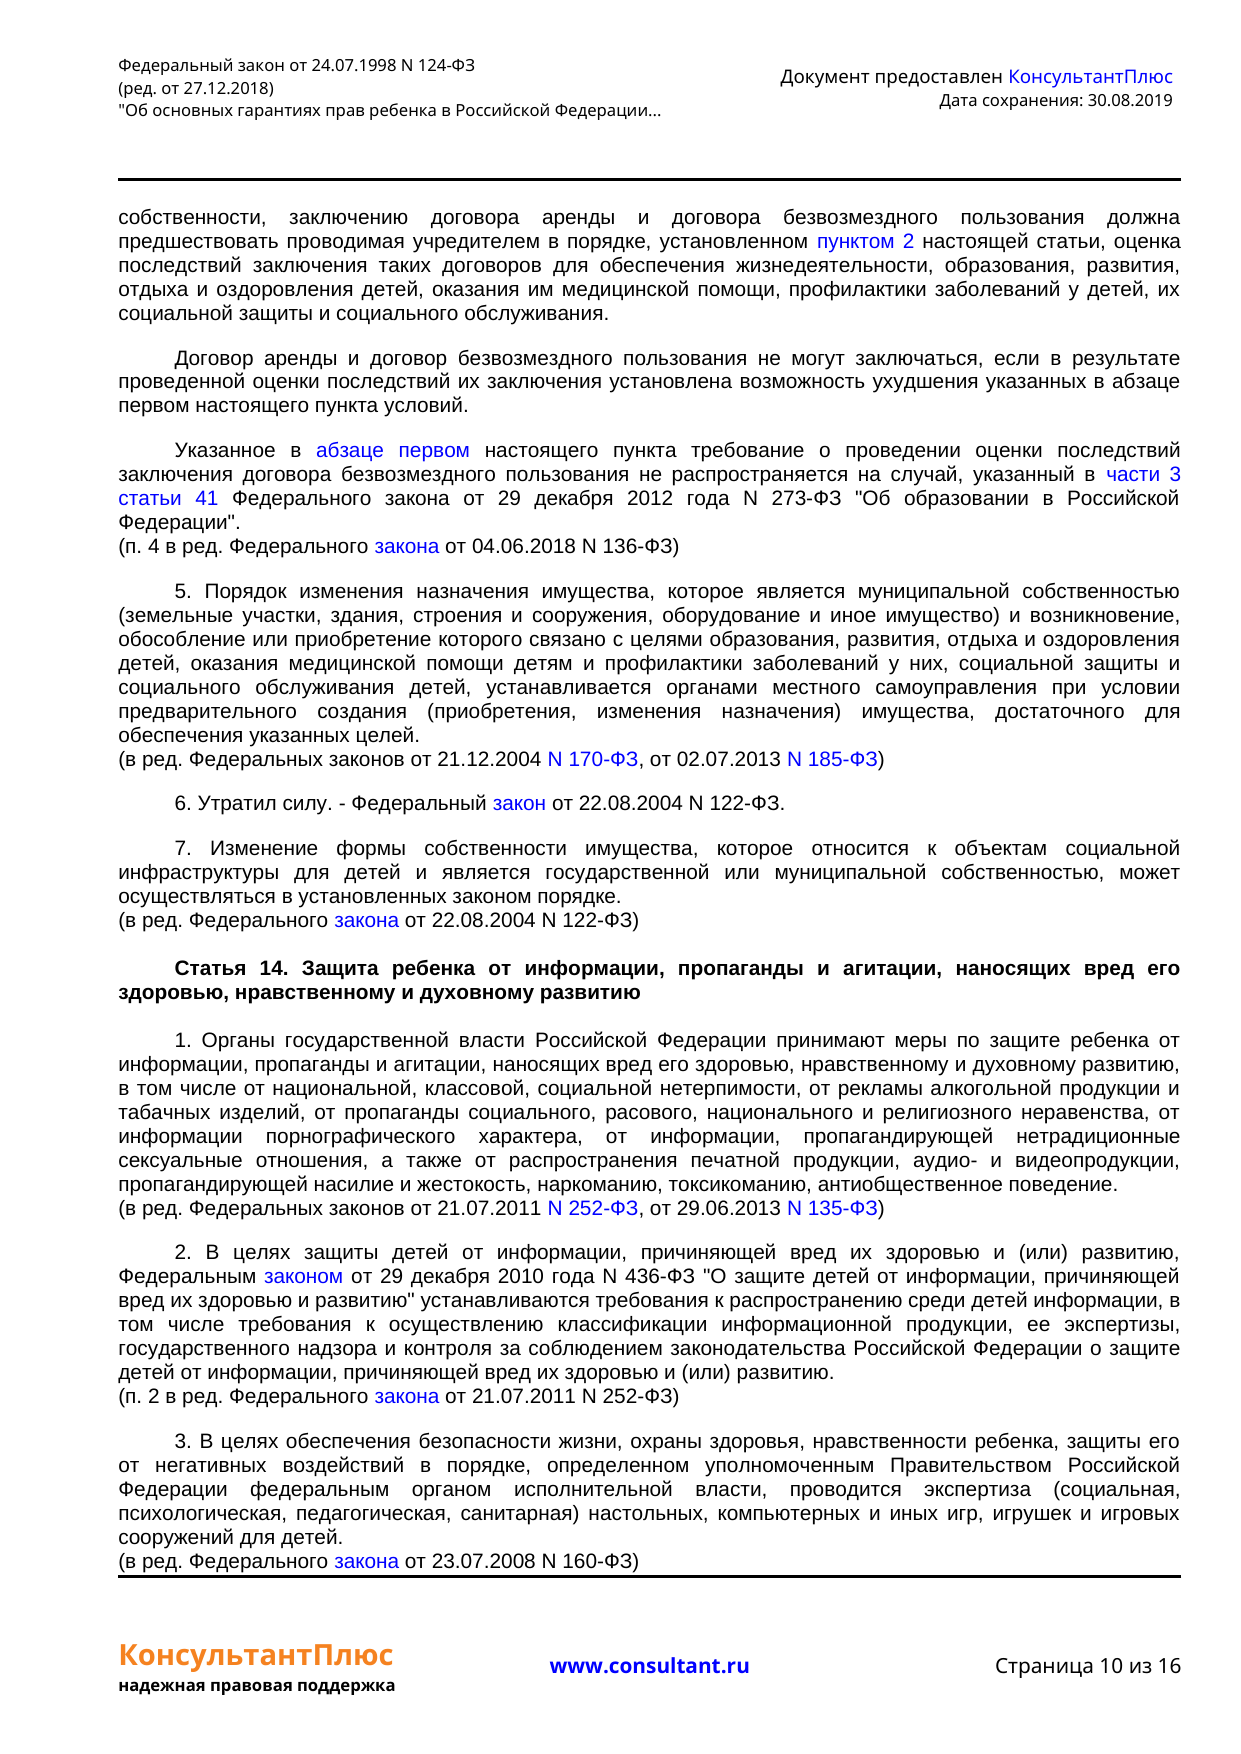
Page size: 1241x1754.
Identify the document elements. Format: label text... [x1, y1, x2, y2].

title Статья 14. Защита ребенка от информации, пропаганды и агитации, наносящих вред его здоровью, нравственному и духовному развитию [118, 956, 1181, 1004]
text 7. Изменение формы собственности имущества, которое относится к объектам социальной инфраструктуры для детей и является государственной или муниципальной собственностью, может осуществляться в установленных законом порядке. [118, 836, 1181, 908]
text (в ред. Федеральных законов от 21.12.2004 N 170-ФЗ, от 02.07.2013 N 185-ФЗ) [118, 746, 1181, 770]
text 6. Утратил силу. - Федеральный закон от 22.08.2004 N 122-ФЗ. [118, 791, 1181, 815]
text Договор аренды и договор безвозмездного пользования не могут заключаться, если в результате проведенной оценки последствий их заключения установлена возможность ухудшения указанных в абзаце первом настоящего пункта условий. [118, 345, 1181, 417]
text (п. 2 в ред. Федерального закона от 21.07.2011 N 252-ФЗ) [118, 1384, 1181, 1408]
text 2. В целях защиты детей от информации, причиняющей вред их здоровью и (или) развитию, Федеральным законом от 29 декабря 2010 года N 436-ФЗ "О защите детей от информации, причиняющей вред их здоровью и развитию" устанавливаются требования к распространению среди детей информации, в том числе требования к осуществлению классификации информационной продукции, ее экспертизы, государственного надзора и контроля за соблюдением законодательства Российской Федерации о защите детей от информации, причиняющей вред их здоровью и (или) развитию. [118, 1240, 1181, 1384]
text 3. В целях обеспечения безопасности жизни, охраны здоровья, нравственности ребенка, защиты его от негативных воздействий в порядке, определенном уполномоченным Правительством Российской Федерации федеральным органом исполнительной власти, проводится экспертиза (социальная, психологическая, педагогическая, санитарная) настольных, компьютерных и иных игр, игрушек и игровых сооружений для детей. [118, 1429, 1181, 1548]
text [118, 205, 1181, 324]
text (в ред. Федерального закона от 22.08.2004 N 122-ФЗ) [118, 908, 1181, 932]
text (п. 4 в ред. Федерального закона от 04.06.2018 N 136-ФЗ) [118, 534, 1181, 558]
text 5. Порядок изменения назначения имущества, которое является муниципальной собственностью (земельные участки, здания, строения и сооружения, оборудование и иное имущество) и возникновение, обособление или приобретение которого связано с целями образования, развития, отдыха и оздоровления детей, оказания медицинской помощи детям и профилактики заболеваний у них, социальной защиты и социального обслуживания детей, устанавливается органами местного самоуправления при условии предварительного создания (приобретения, изменения назначения) имущества, достаточного для обеспечения указанных целей. [118, 579, 1181, 746]
text Указанное в абзаце первом настоящего пункта требование о проведении оценки последствий заключения договора безвозмездного пользования не распространяется на случай, указанный в части 3 статьи 41 Федерального закона от 29 декабря 2012 года N 273-ФЗ "Об образовании в Российской Федерации". [118, 438, 1181, 534]
text (в ред. Федерального закона от 23.07.2008 N 160-ФЗ) [118, 1548, 1181, 1572]
text (в ред. Федеральных законов от 21.07.2011 N 252-ФЗ, от 29.06.2013 N 135-ФЗ) [118, 1195, 1181, 1219]
text 1. Органы государственной власти Российской Федерации принимают меры по защите ребенка от информации, пропаганды и агитации, наносящих вред его здоровью, нравственному и духовному развитию, в том числе от национальной, классовой, социальной нетерпимости, от рекламы алкогольной продукции и табачных изделий, от пропаганды социального, расового, национального и религиозного неравенства, от информации порнографического характера, от информации, пропагандирующей нетрадиционные сексуальные отношения, а также от распространения печатной продукции, аудио- и видеопродукции, пропагандирующей насилие и жестокость, наркоманию, токсикоманию, антиобщественное поведение. [118, 1028, 1181, 1195]
